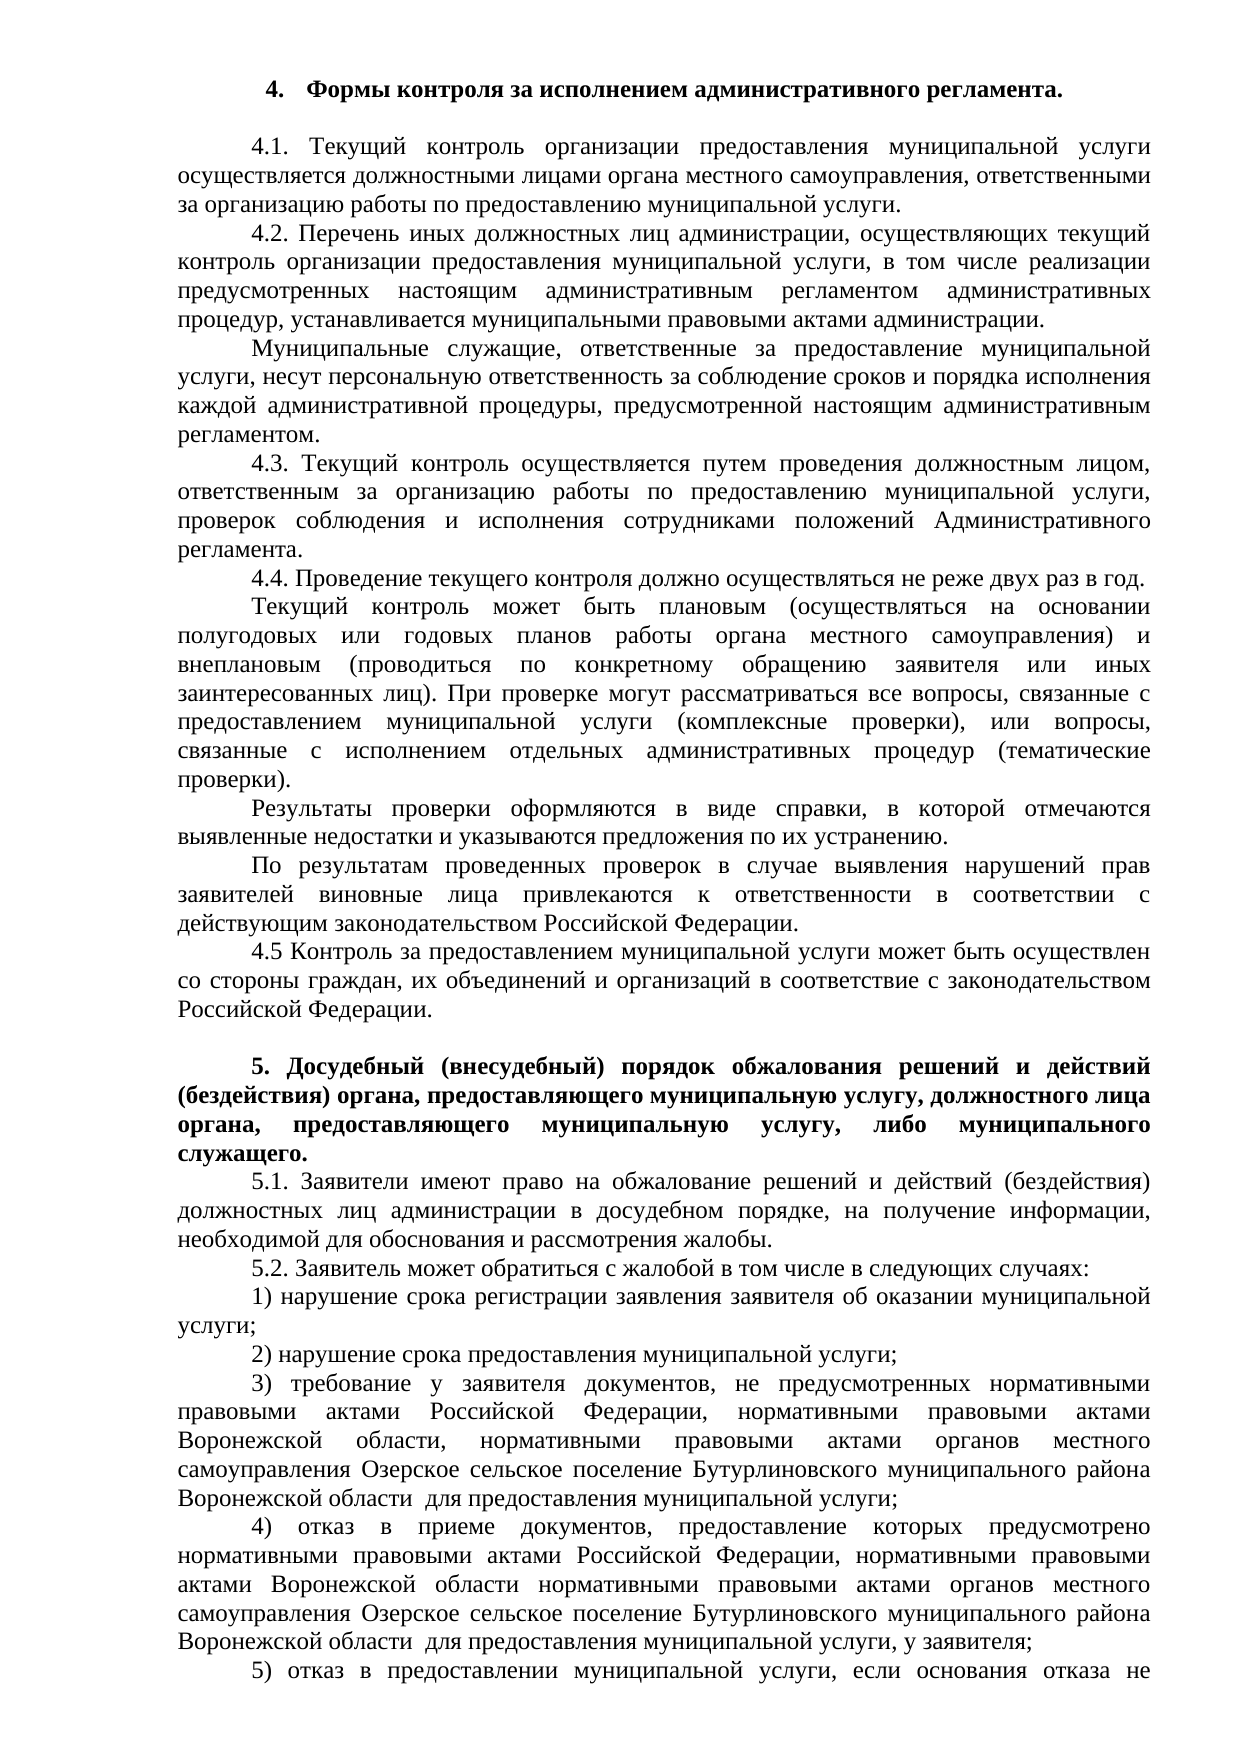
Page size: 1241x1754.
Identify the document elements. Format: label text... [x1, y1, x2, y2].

text Муниципальные служащие, ответственные за предоставление муниципальной услуги, несут персональную ответственность за соблюдение сроков и порядка исполнения каждой административной процедуры, предусмотренной настоящим административным регламентом. [177, 333, 1152, 448]
text 3) требование у заявителя документов, не предусмотренных нормативными правовыми актами Российской Федерации, нормативными правовыми актами Воронежской области, нормативными правовыми актами органов местного самоуправления Озерское сельское поселение Бутурлиновского муниципального района Воронежской области для предоставления муниципальной услуги; [177, 1368, 1152, 1511]
list Формы контроля за исполнением административного регламента. [177, 74, 1152, 103]
text 4.4. Проведение текущего контроля должно осуществляться не реже двух раз в год. [177, 563, 1152, 591]
text 4.2. Перечень иных должностных лиц администрации, осуществляющих текущий контроль организации предоставления муниципальной услуги, в том числе реализации предусмотренных настоящим административным регламентом административных процедур, устанавливается муниципальными правовыми актами администрации. [177, 218, 1152, 333]
text 5.2. Заявитель может обратиться с жалобой в том числе в следующих случаях: [177, 1253, 1152, 1281]
text 4.3. Текущий контроль осуществляется путем проведения должностным лицом, ответственным за организацию работы по предоставлению муниципальной услуги, проверок соблюдения и исполнения сотрудниками положений Административного регламента. [177, 448, 1152, 563]
text 5. Досудебный (внесудебный) порядок обжалования решений и действий (бездействия) органа, предоставляющего муниципальную услугу, должностного лица органа, предоставляющего муниципальную услугу, либо муниципального служащего. [177, 1051, 1152, 1166]
text 2) нарушение срока предоставления муниципальной услуги; [177, 1339, 1152, 1368]
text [177, 1655, 1152, 1684]
text 4.1. Текущий контроль организации предоставления муниципальной услуги осуществляется должностными лицами органа местного самоуправления, ответственными за организацию работы по предоставлению муниципальной услуги. [177, 131, 1152, 218]
text Текущий контроль может быть плановым (осуществляться на основании полугодовых или годовых планов работы органа местного самоуправления) и внеплановым (проводиться по конкретному обращению заявителя или иных заинтересованных лиц). При проверке могут рассматриваться все вопросы, связанные с предоставлением муниципальной услуги (комплексные проверки), или вопросы, связанные с исполнением отдельных административных процедур (тематические проверки). [177, 591, 1152, 793]
text Результаты проверки оформляются в виде справки, в которой отмечаются выявленные недостатки и указываются предложения по их устранению. [177, 793, 1152, 850]
text По результатам проведенных проверок в случае выявления нарушений прав заявителей виновные лица привлекаются к ответственности в соответствии с действующим законодательством Российской Федерации. [177, 850, 1152, 936]
text 1) нарушение срока регистрации заявления заявителя об оказании муниципальной услуги; [177, 1281, 1152, 1339]
text 5.1. Заявители имеют право на обжалование решений и действий (бездействия) должностных лиц администрации в досудебном порядке, на получение информации, необходимой для обоснования и рассмотрения жалобы. [177, 1166, 1152, 1253]
text 4.5 Контроль за предоставлением муниципальной услуги может быть осуществлен со стороны граждан, их объединений и организаций в соответствие с законодательством Российской Федерации. [177, 936, 1152, 1023]
text 4) отказ в приеме документов, предоставление которых предусмотрено нормативными правовыми актами Российской Федерации, нормативными правовыми актами Воронежской области нормативными правовыми актами органов местного самоуправления Озерское сельское поселение Бутурлиновского муниципального района Воронежской области для предоставления муниципальной услуги, у заявителя; [177, 1511, 1152, 1655]
